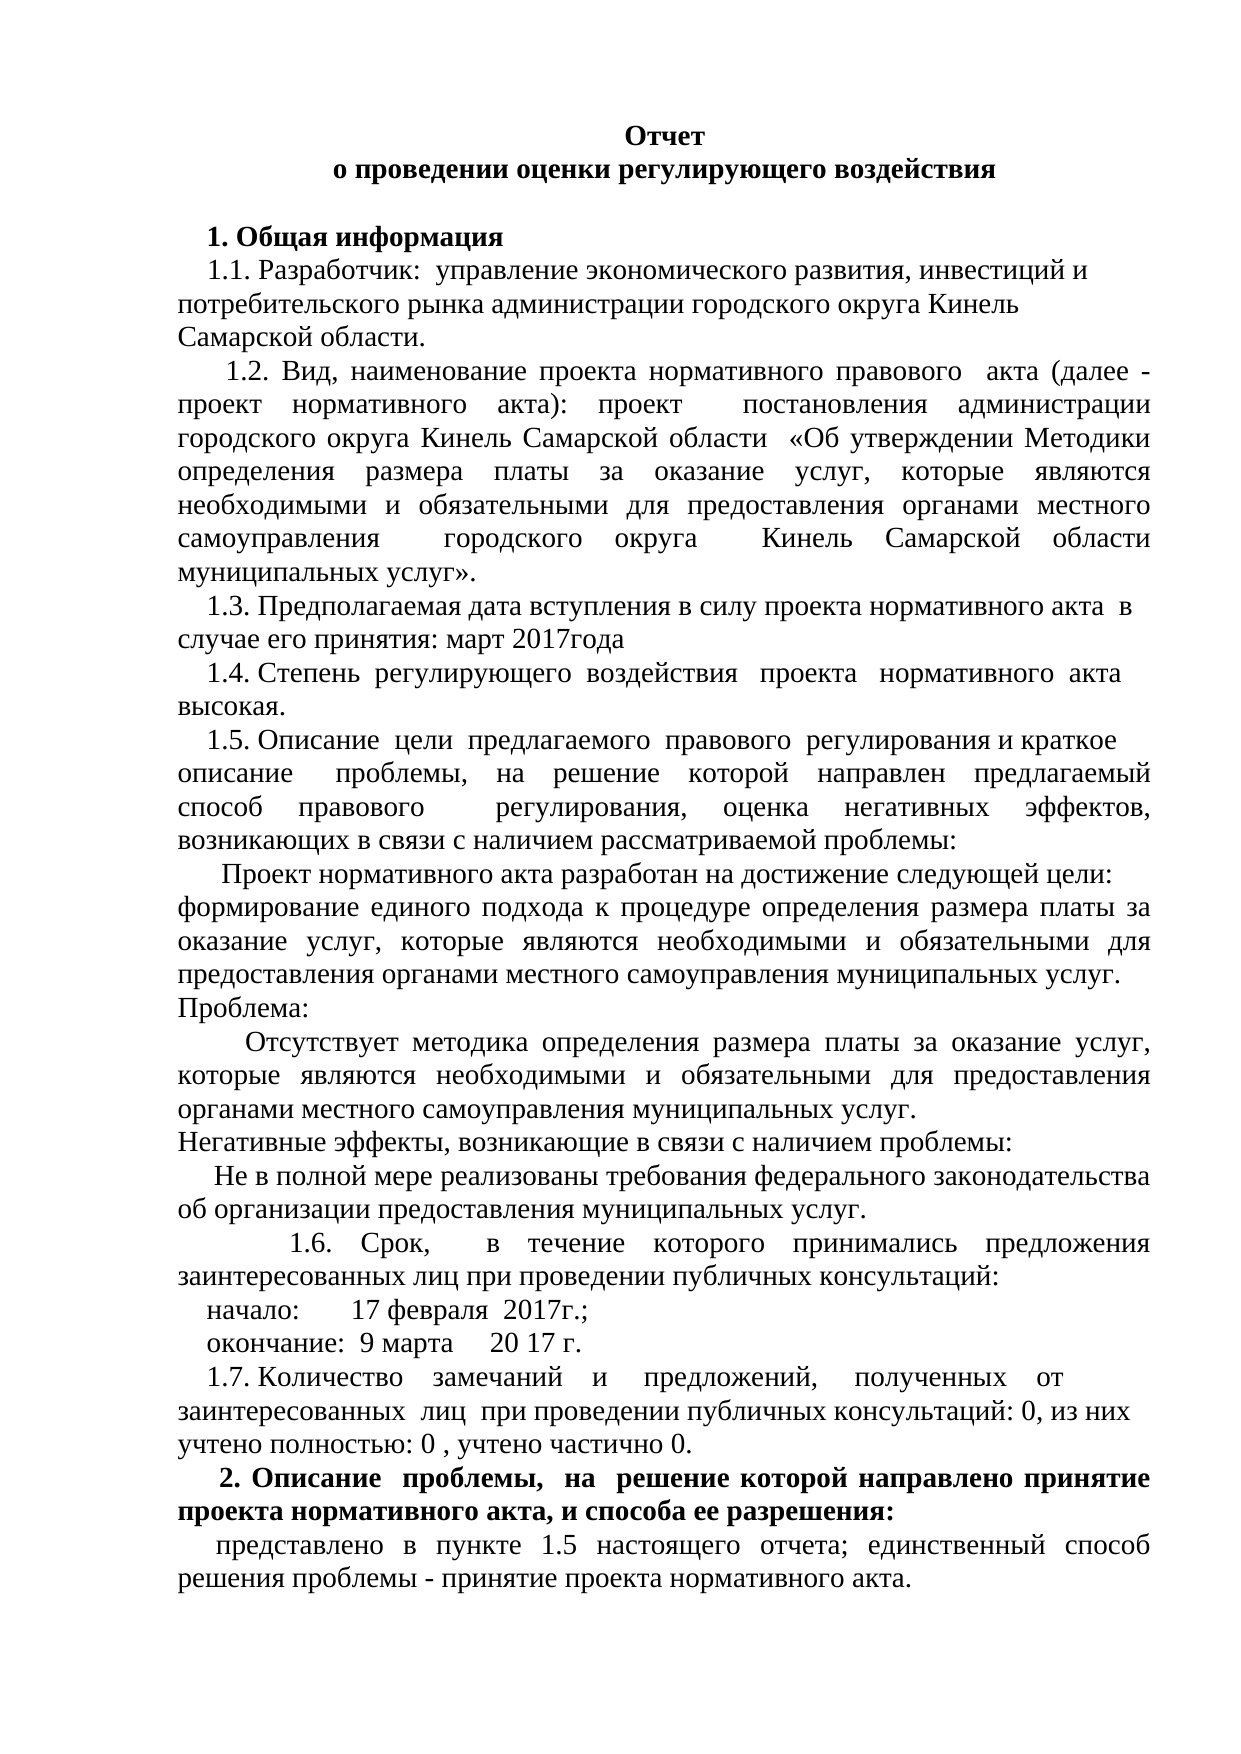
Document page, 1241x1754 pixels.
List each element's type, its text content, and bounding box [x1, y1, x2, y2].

text 1.3. Предполагаемая дата вступления в силу проекта нормативного акта в случае его принятия: март 2017года [177, 588, 1152, 655]
text 1.7. Количество замечаний и предложений, полученных от [177, 1359, 1152, 1393]
text окончание: 9 марта 20 17 г. [177, 1326, 1152, 1359]
text Негативные эффекты, возникающие в связи с наличием проблемы: [177, 1124, 1152, 1158]
text 1.2. Вид, наименование проекта нормативного правового акта (далее - проект нормативного акта): проект постановления администрации городского округа Кинель Самарской области «Об утверждении Методики определения размера платы за оказание услуг, которые являются необходимыми и обязательными для предоставления органами местного самоуправления городского округа Кинель Самарской области муниципальных услуг». [177, 353, 1152, 588]
text 1.4. Степень регулирующего воздействия проекта нормативного акта [177, 655, 1152, 688]
text начало: 17 февраля 2017г.; [177, 1292, 1152, 1326]
text 2. Описание проблемы, на решение которой направлено принятие проекта нормативного акта, и способа ее разрешения: [177, 1460, 1152, 1527]
text представлено в пункте 1.5 настоящего отчета; единственный способ решения проблемы - принятие проекта нормативного акта. [177, 1527, 1152, 1594]
text Проект нормативного акта разработан на достижение следующей цели: [177, 856, 1152, 889]
text формирование единого подхода к процедуре определения размера платы за оказание услуг, которые являются необходимыми и обязательными для предоставления органами местного самоуправления муниципальных услуг. [177, 889, 1152, 990]
text 1.5. Описание цели предлагаемого правового регулирования и краткое [177, 722, 1152, 755]
text описание проблемы, на решение которой направлен предлагаемый способ правового регулирования, оценка негативных эффектов, возникающих в связи с наличием рассматриваемой проблемы: [177, 755, 1152, 856]
subtitle Отчет о проведении оценки регулирующего воздействия [177, 118, 1152, 185]
text 1.1. Разработчик: управление экономического развития, инвестиций и потребительского рынка администрации городского округа Кинель Самарской области. [177, 252, 1152, 353]
text высокая. [177, 688, 1152, 722]
text Проблема: [177, 990, 1152, 1024]
text 1. Общая информация [177, 219, 1152, 252]
text Отсутствует методика определения размера платы за оказание услуг, которые являются необходимыми и обязательными для предоставления органами местного самоуправления муниципальных услуг. [177, 1024, 1152, 1124]
text заинтересованных лиц при проведении публичных консультаций: 0, из них учтено полностью: 0 , учтено частично 0. [177, 1393, 1152, 1460]
text Не в полной мере реализованы требования федерального законодательства об организации предоставления муниципальных услуг. [177, 1158, 1152, 1225]
text 1.6. Срок, в течение которого принимались предложения заинтересованных лиц при проведении публичных консультаций: [177, 1225, 1152, 1292]
